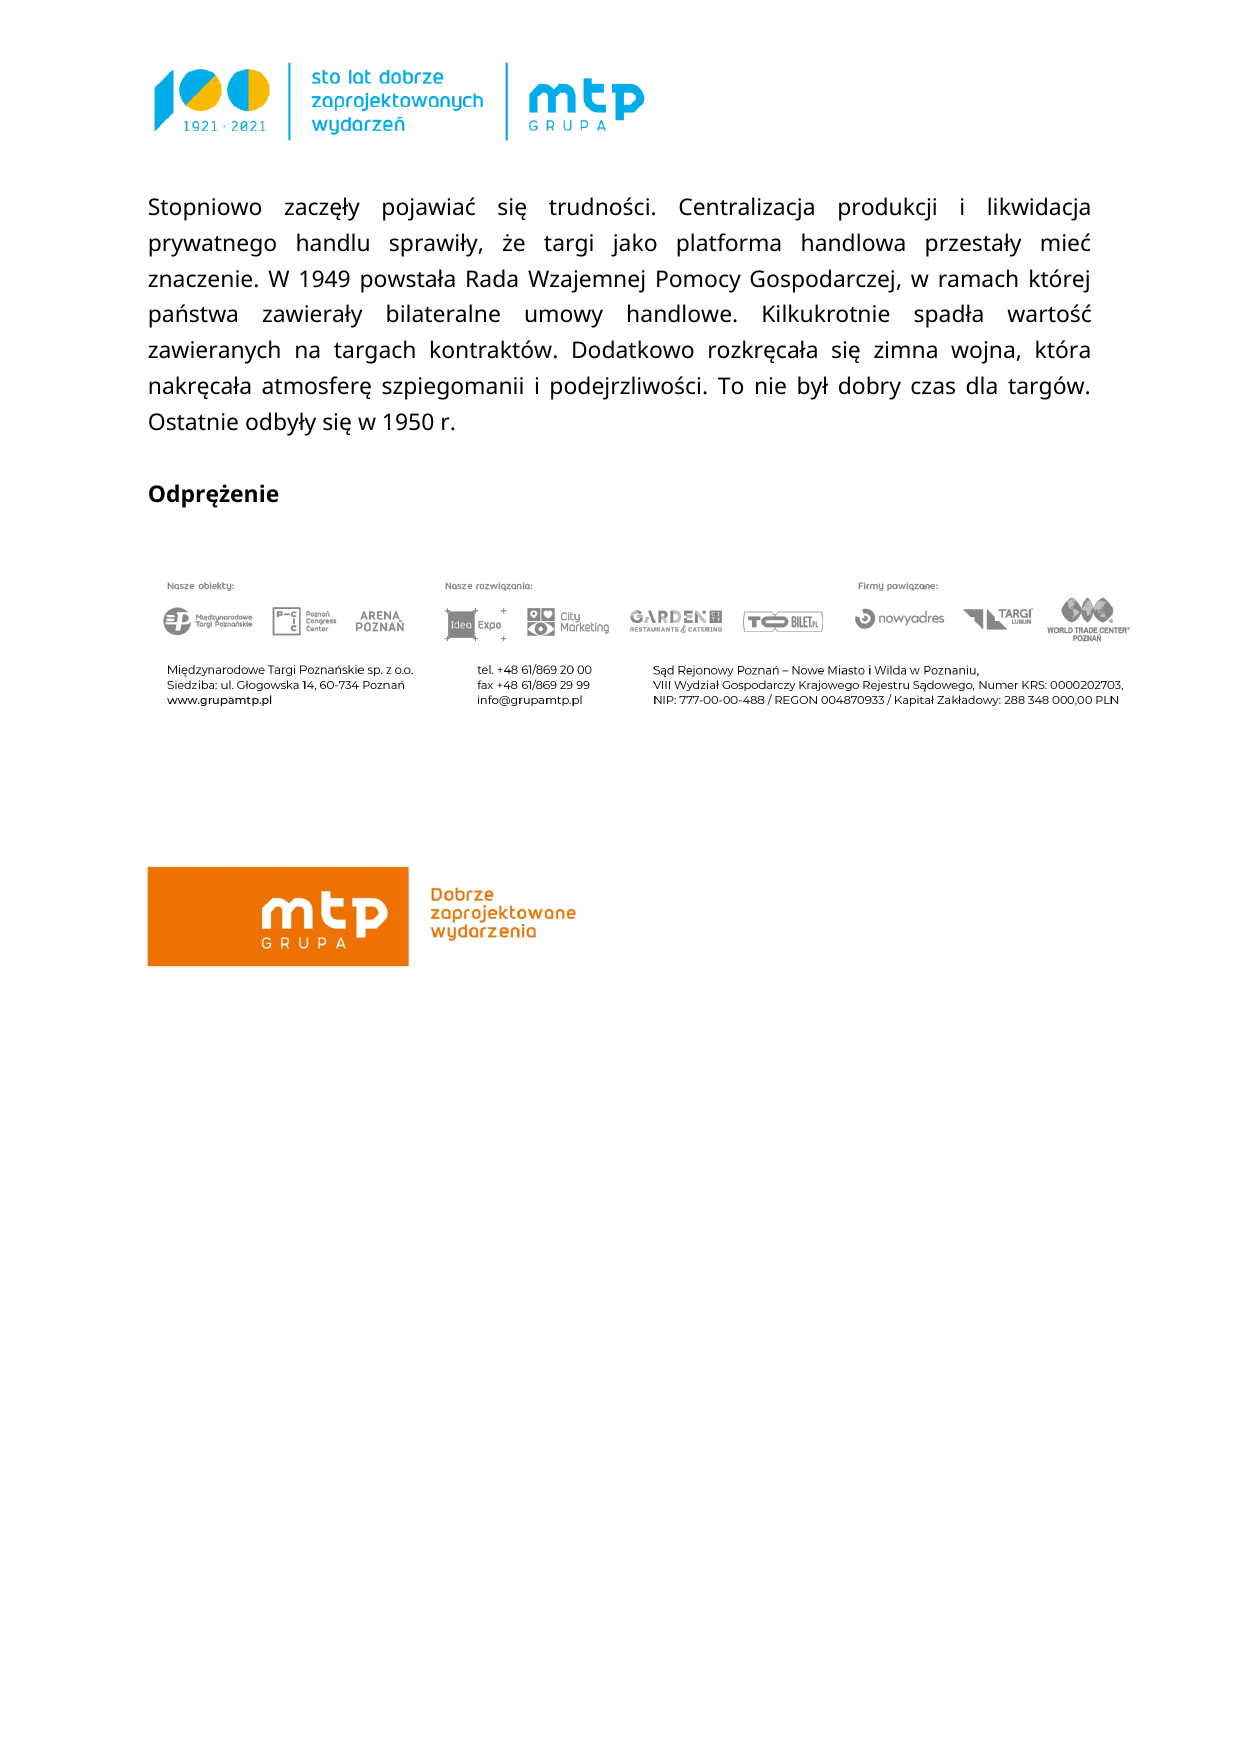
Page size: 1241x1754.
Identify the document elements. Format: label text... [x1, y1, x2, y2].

text Odprężenie [148, 478, 1092, 509]
picture [147, 812, 1093, 1754]
text Stopniowo zaczęły pojawiać się trudności. Centralizacja produkcji i likwidacja prywatnego handlu sprawiły, że targi jako platforma handlowa przestały mieć znaczenie. W 1949 powstała Rada Wzajemnej Pomocy Gospodarczej, w ramach której państwa zawierały bilateralne umowy handlowe. Kilkukrotnie spadła wartość zawieranych na targach kontraktów. Dodatkowo rozkręcała się zimna wojna, która nakręcała atmosferę szpiegomanii i podejrzliwości. To nie był dobry czas dla targów. Ostatnie odbyły się w 1950 r. [148, 191, 1092, 437]
picture [147, 536, 1241, 785]
picture [147, 23, 669, 191]
